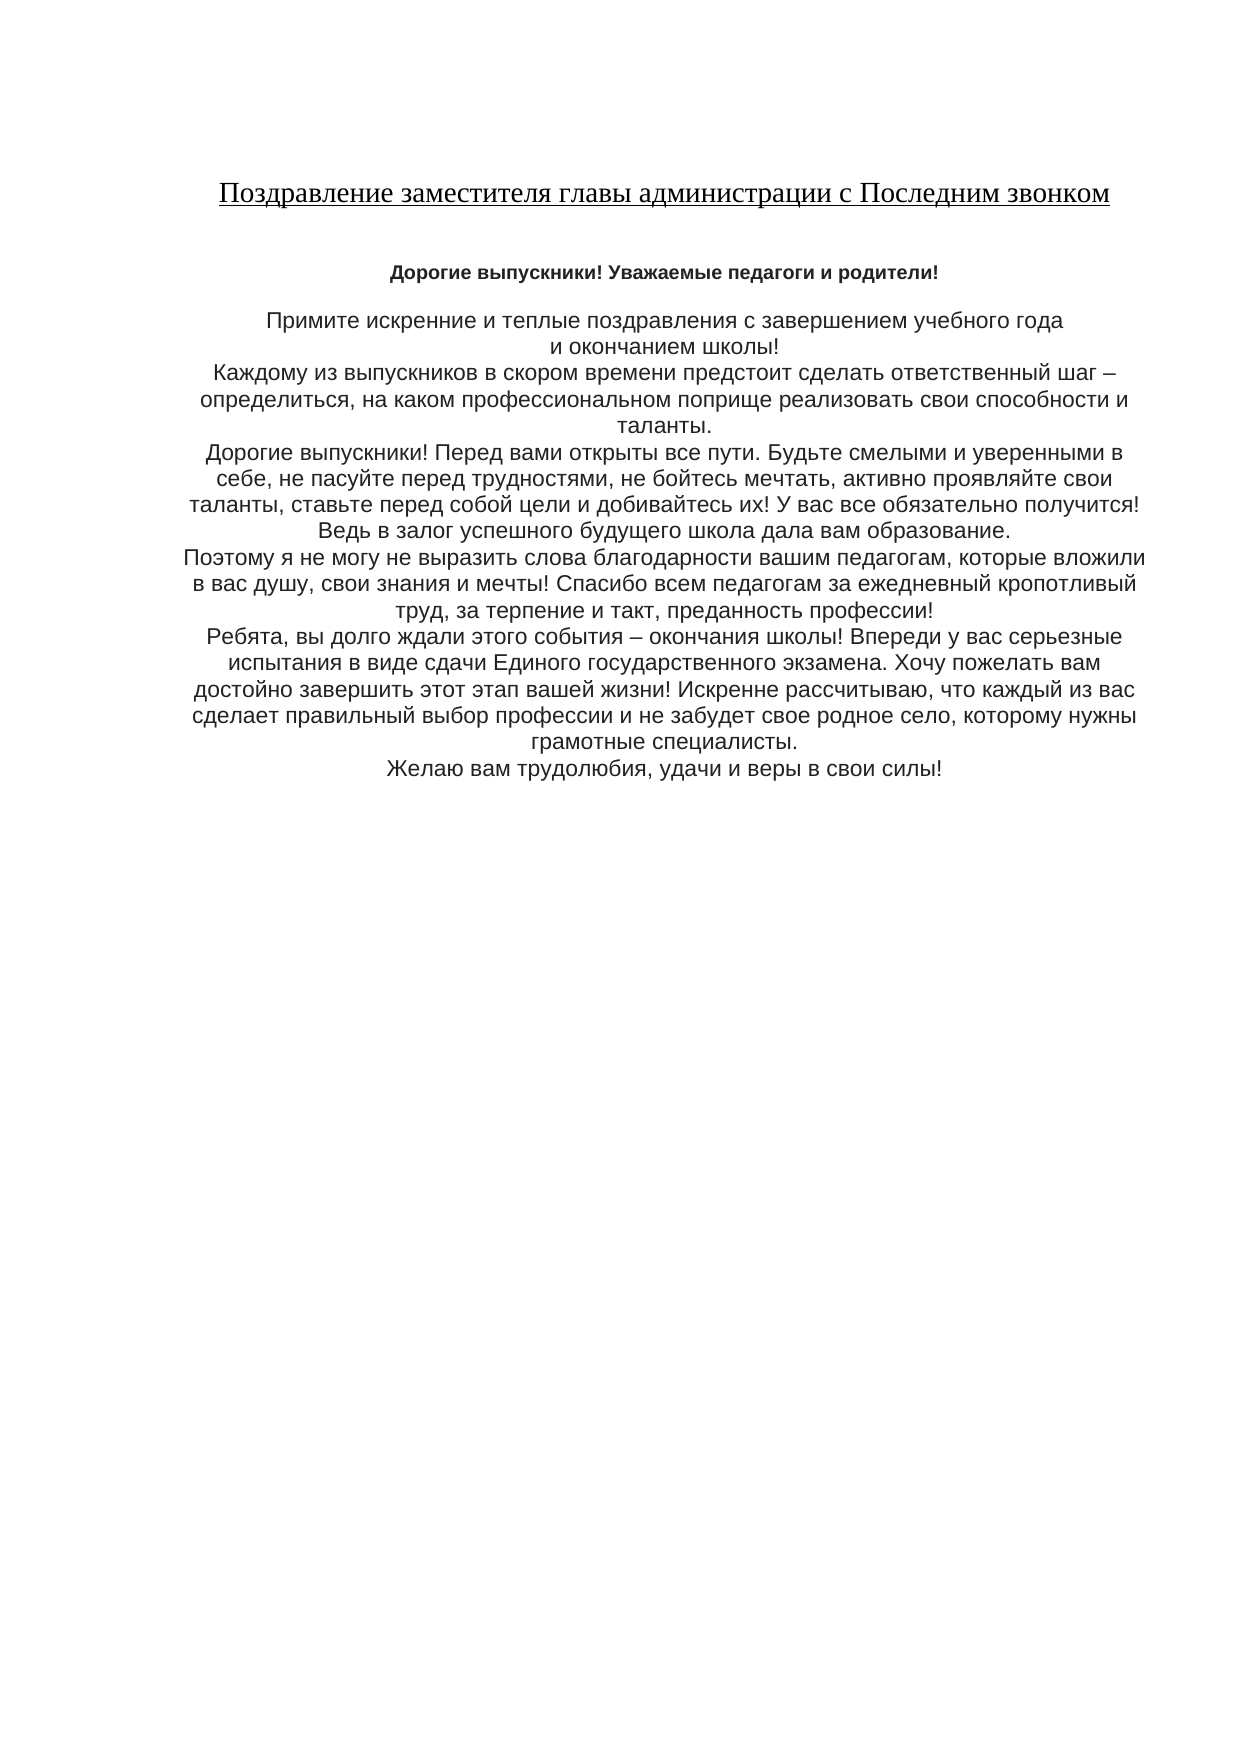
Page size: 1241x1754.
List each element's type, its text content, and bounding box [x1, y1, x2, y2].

text Примите искренние и теплые поздравления с завершением учебного года [177, 307, 1152, 333]
text и окончанием школы! [177, 333, 1152, 359]
text Желаю вам трудолюбия, удачи и веры в свои силы! [177, 755, 1152, 781]
text Дорогие выпускники! Перед вами открыты все пути. Будьте смелыми и уверенными в себе, не пасуйте перед трудностями, не бойтесь мечтать, активно проявляйте свои таланты, ставьте перед собой цели и добивайтесь их! У вас все обязательно получится! Ведь в залог успешного будущего школа дала вам образование. [177, 438, 1152, 544]
text Каждому из выпускников в скором времени предстоит сделать ответственный шаг – определиться, на каком профессиональном поприще реализовать свои способности и таланты. [177, 359, 1152, 438]
text Поздравление заместителя главы администрации с Последним звонком [177, 176, 1152, 209]
text Ребята, вы долго ждали этого события – окончания школы! Впереди у вас серьезные испытания в виде сдачи Единого государственного экзамена. Хочу пожелать вам достойно завершить этот этап вашей жизни! Искренне рассчитываю, что каждый из вас сделает правильный выбор профессии и не забудет свое родное село, которому нужны грамотные специалисты. [177, 623, 1152, 755]
text Поэтому я не могу не выразить слова благодарности вашим педагогам, которые вложили в вас душу, свои знания и мечты! Спасибо всем педагогам за ежедневный кропотливый труд, за терпение и такт, преданность профессии! [177, 544, 1152, 623]
text Дорогие выпускники! Уважаемые педагоги и родители! [177, 246, 1152, 283]
